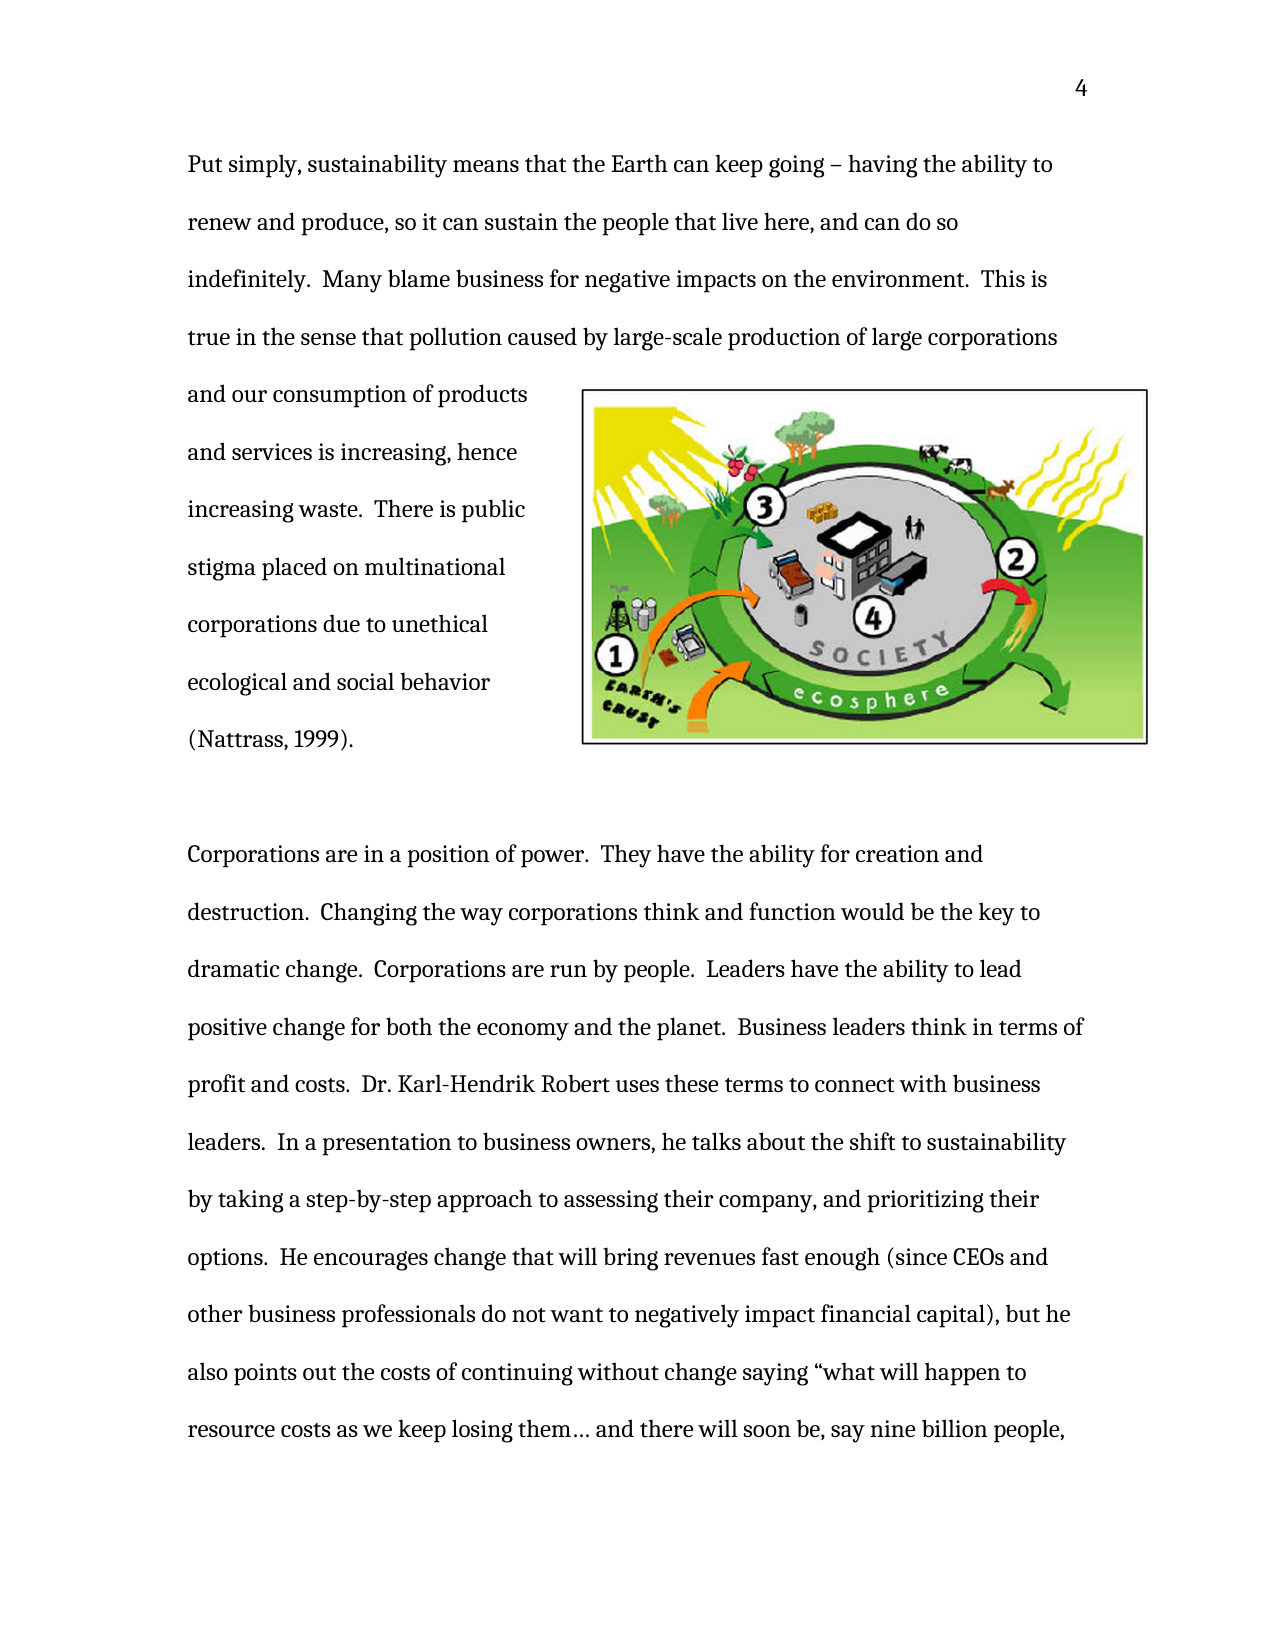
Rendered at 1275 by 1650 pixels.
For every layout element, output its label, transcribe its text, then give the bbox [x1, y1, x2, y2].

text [187, 840, 1087, 1444]
picture [573, 387, 1156, 747]
